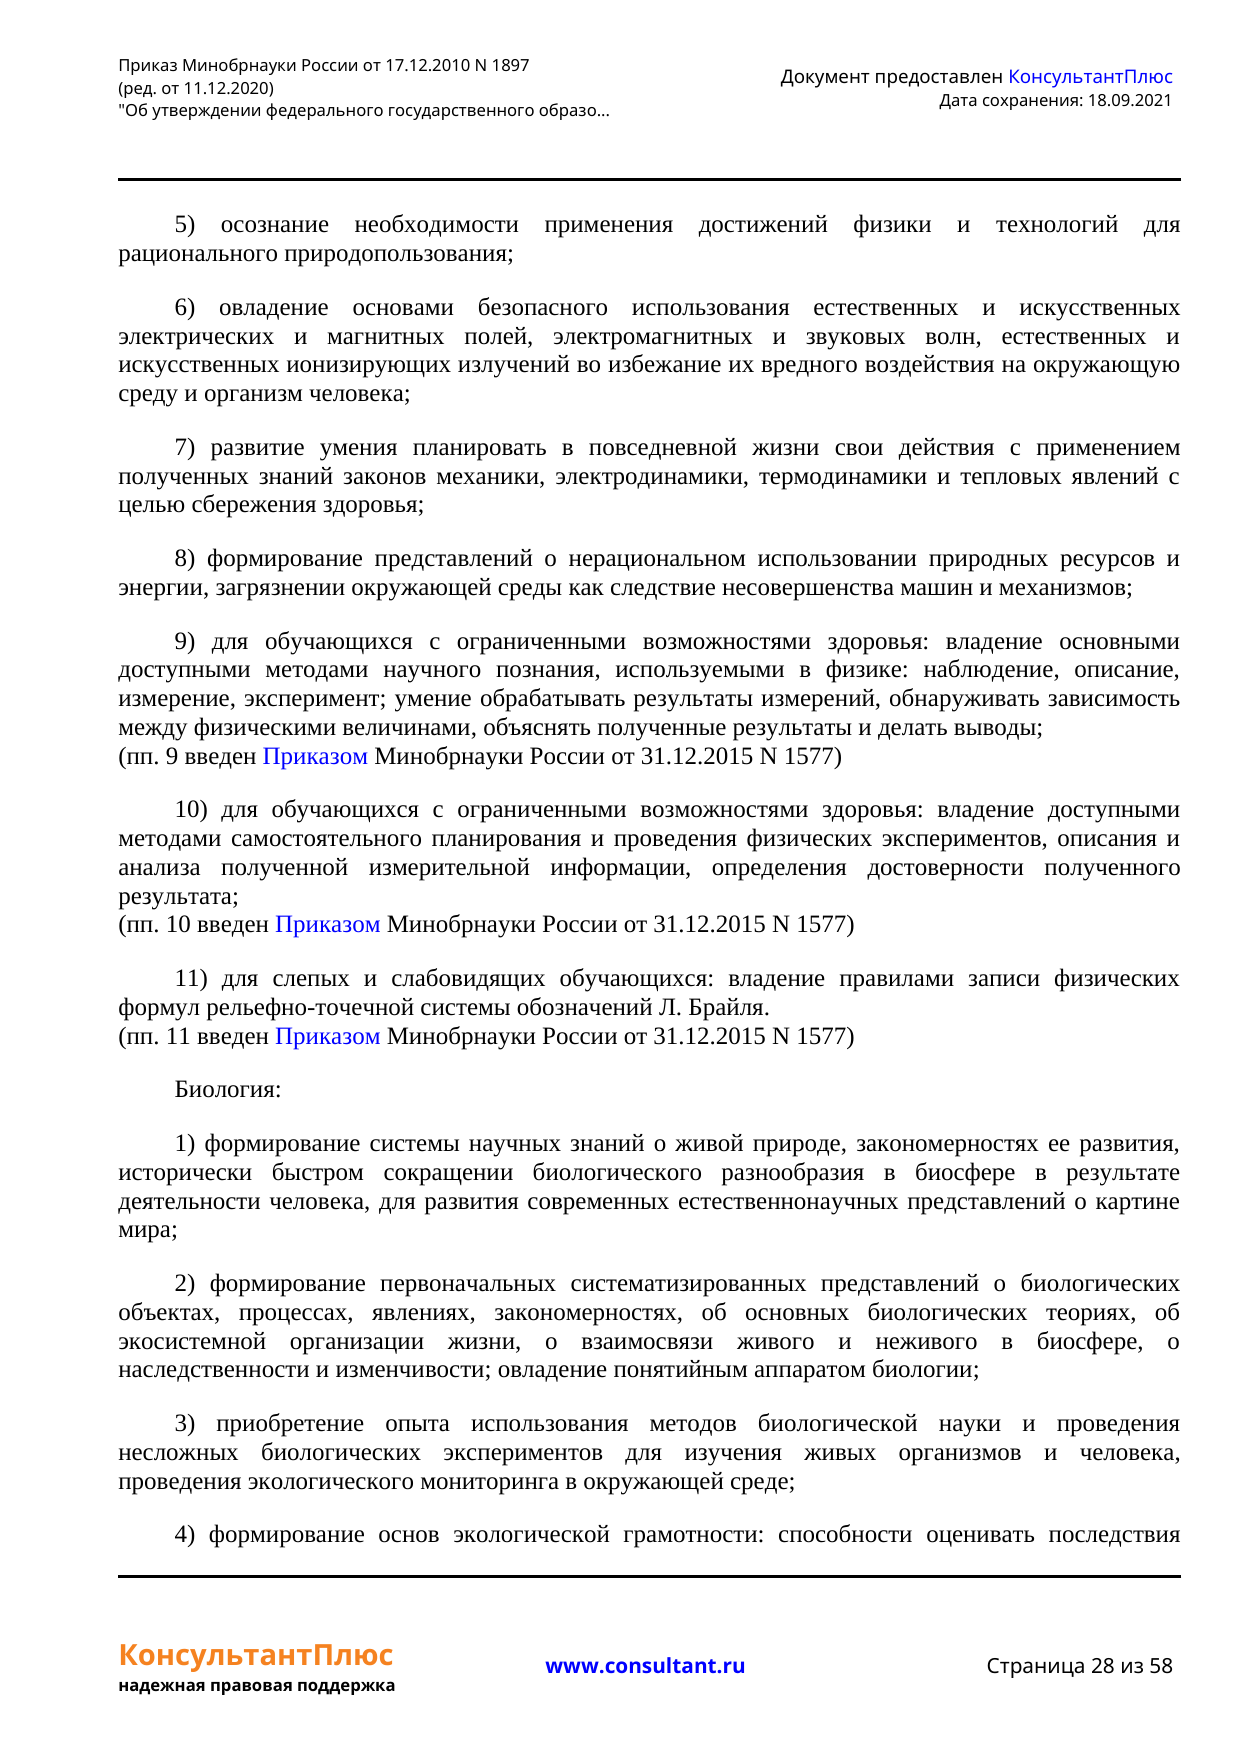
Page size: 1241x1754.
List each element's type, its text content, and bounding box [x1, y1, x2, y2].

text (пп. 11 введен Приказом Минобрнауки России от 31.12.2015 N 1577) [118, 1021, 1181, 1049]
text 3) приобретение опыта использования методов биологической науки и проведения несложных биологических экспериментов для изучения живых организмов и человека, проведения экологического мониторинга в окружающей среде; [118, 1408, 1181, 1494]
text 9) для обучающихся с ограниченными возможностями здоровья: владение основными доступными методами научного познания, используемыми в физике: наблюдение, описание, измерение, эксперимент; умение обрабатывать результаты измерений, обнаруживать зависимость между физическими величинами, объяснять полученные результаты и делать выводы; [118, 626, 1181, 741]
text 7) развитие умения планировать в повседневной жизни свои действия с применением полученных знаний законов механики, электродинамики, термодинамики и тепловых явлений с целью сбережения здоровья; [118, 432, 1181, 518]
text 2) формирование первоначальных систематизированных представлений о биологических объектах, процессах, явлениях, закономерностях, об основных биологических теориях, об экосистемной организации жизни, о взаимосвязи живого и неживого в биосфере, о наследственности и изменчивости; овладение понятийным аппаратом биологии; [118, 1268, 1181, 1383]
text (пп. 10 введен Приказом Минобрнауки России от 31.12.2015 N 1577) [118, 909, 1181, 938]
text 11) для слепых и слабовидящих обучающихся: владение правилами записи физических формул рельефно-точечной системы обозначений Л. Брайля. [118, 963, 1181, 1021]
text Биология: [118, 1074, 1181, 1103]
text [118, 1519, 1181, 1548]
text 8) формирование представлений о нерациональном использовании природных ресурсов и энергии, загрязнении окружающей среды как следствие несовершенства машин и механизмов; [118, 543, 1181, 601]
text (пп. 9 введен Приказом Минобрнауки России от 31.12.2015 N 1577) [118, 741, 1181, 769]
text 6) овладение основами безопасного использования естественных и искусственных электрических и магнитных полей, электромагнитных и звуковых волн, естественных и искусственных ионизирующих излучений во избежание их вредного воздействия на окружающую среду и организм человека; [118, 292, 1181, 407]
text 10) для обучающихся с ограниченными возможностями здоровья: владение доступными методами самостоятельного планирования и проведения физических экспериментов, описания и анализа полученной измерительной информации, определения достоверности полученного результата; [118, 794, 1181, 909]
text 5) осознание необходимости применения достижений физики и технологий для рационального природопользования; [118, 209, 1181, 267]
text 1) формирование системы научных знаний о живой природе, закономерностях ее развития, исторически быстром сокращении биологического разнообразия в биосфере в результате деятельности человека, для развития современных естественнонаучных представлений о картине мира; [118, 1128, 1181, 1243]
